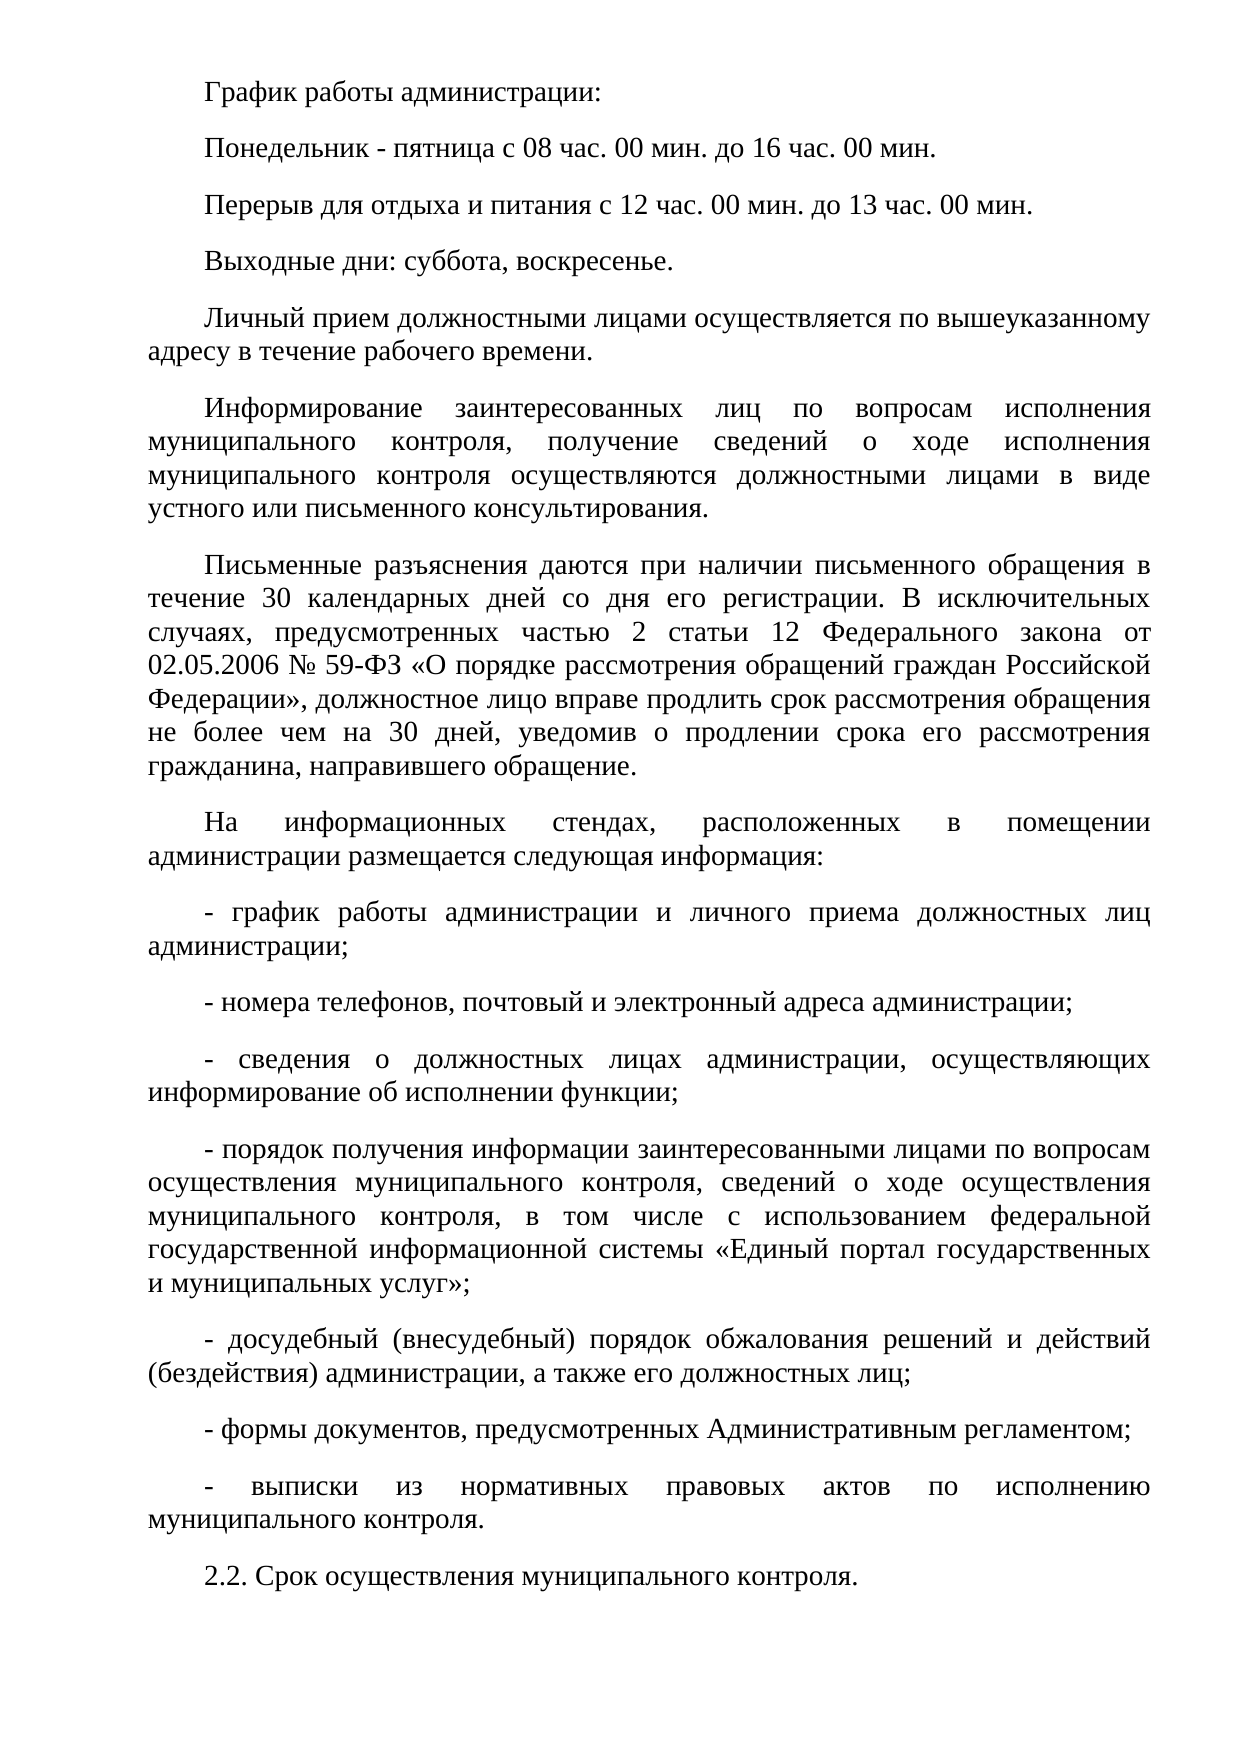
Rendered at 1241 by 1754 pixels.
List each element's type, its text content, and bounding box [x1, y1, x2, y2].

text График работы администрации: [148, 74, 1152, 107]
text Личный прием должностными лицами осуществляется по вышеуказанному адресу в течение рабочего времени. [148, 300, 1152, 367]
text - сведения о должностных лицах администрации, осуществляющих информирование об исполнении функции; [148, 1041, 1152, 1108]
text - номера телефонов, почтовый и электронный адреса администрации; [148, 984, 1152, 1018]
text - график работы администрации и личного приема должностных лиц администрации; [148, 894, 1152, 962]
text Понедельник - пятница с 08 час. 00 мин. до 16 час. 00 мин. [148, 130, 1152, 164]
text Перерыв для отдыха и питания с 12 час. 00 мин. до 13 час. 00 мин. [148, 187, 1152, 220]
text Письменные разъяснения даются при наличии письменного обращения в течение 30 календарных дней со дня его регистрации. В исключительных случаях, предусмотренных частью 2 статьи 12 Федерального закона от 02.05.2006 № 59-ФЗ «О порядке рассмотрения обращений граждан Российской Федерации», должностное лицо вправе продлить срок рассмотрения обращения не более чем на 30 дней, уведомив о продлении срока его рассмотрения гражданина, направившего обращение. [148, 547, 1152, 782]
text - досудебный (внесудебный) порядок обжалования решений и действий (бездействия) администрации, а также его должностных лиц; [148, 1322, 1152, 1389]
text - выписки из нормативных правовых актов по исполнению муниципального контроля. [148, 1468, 1152, 1535]
text - порядок получения информации заинтересованными лицами по вопросам осуществления муниципального контроля, сведений о ходе осуществления муниципального контроля, в том числе с использованием федеральной государственной информационной системы «Единый портал государственных и муниципальных услуг»; [148, 1131, 1152, 1299]
text Информирование заинтересованных лиц по вопросам исполнения муниципального контроля, получение сведений о ходе исполнения муниципального контроля осуществляются должностными лицами в виде устного или письменного консультирования. [148, 390, 1152, 524]
text - формы документов, предусмотренных Административным регламентом; [148, 1412, 1152, 1445]
text Выходные дни: суббота, воскресенье. [148, 243, 1152, 277]
text На информационных стендах, расположенных в помещении администрации размещается следующая информация: [148, 804, 1152, 872]
text 2.2. Срок осуществления муниципального контроля. [148, 1558, 1152, 1592]
